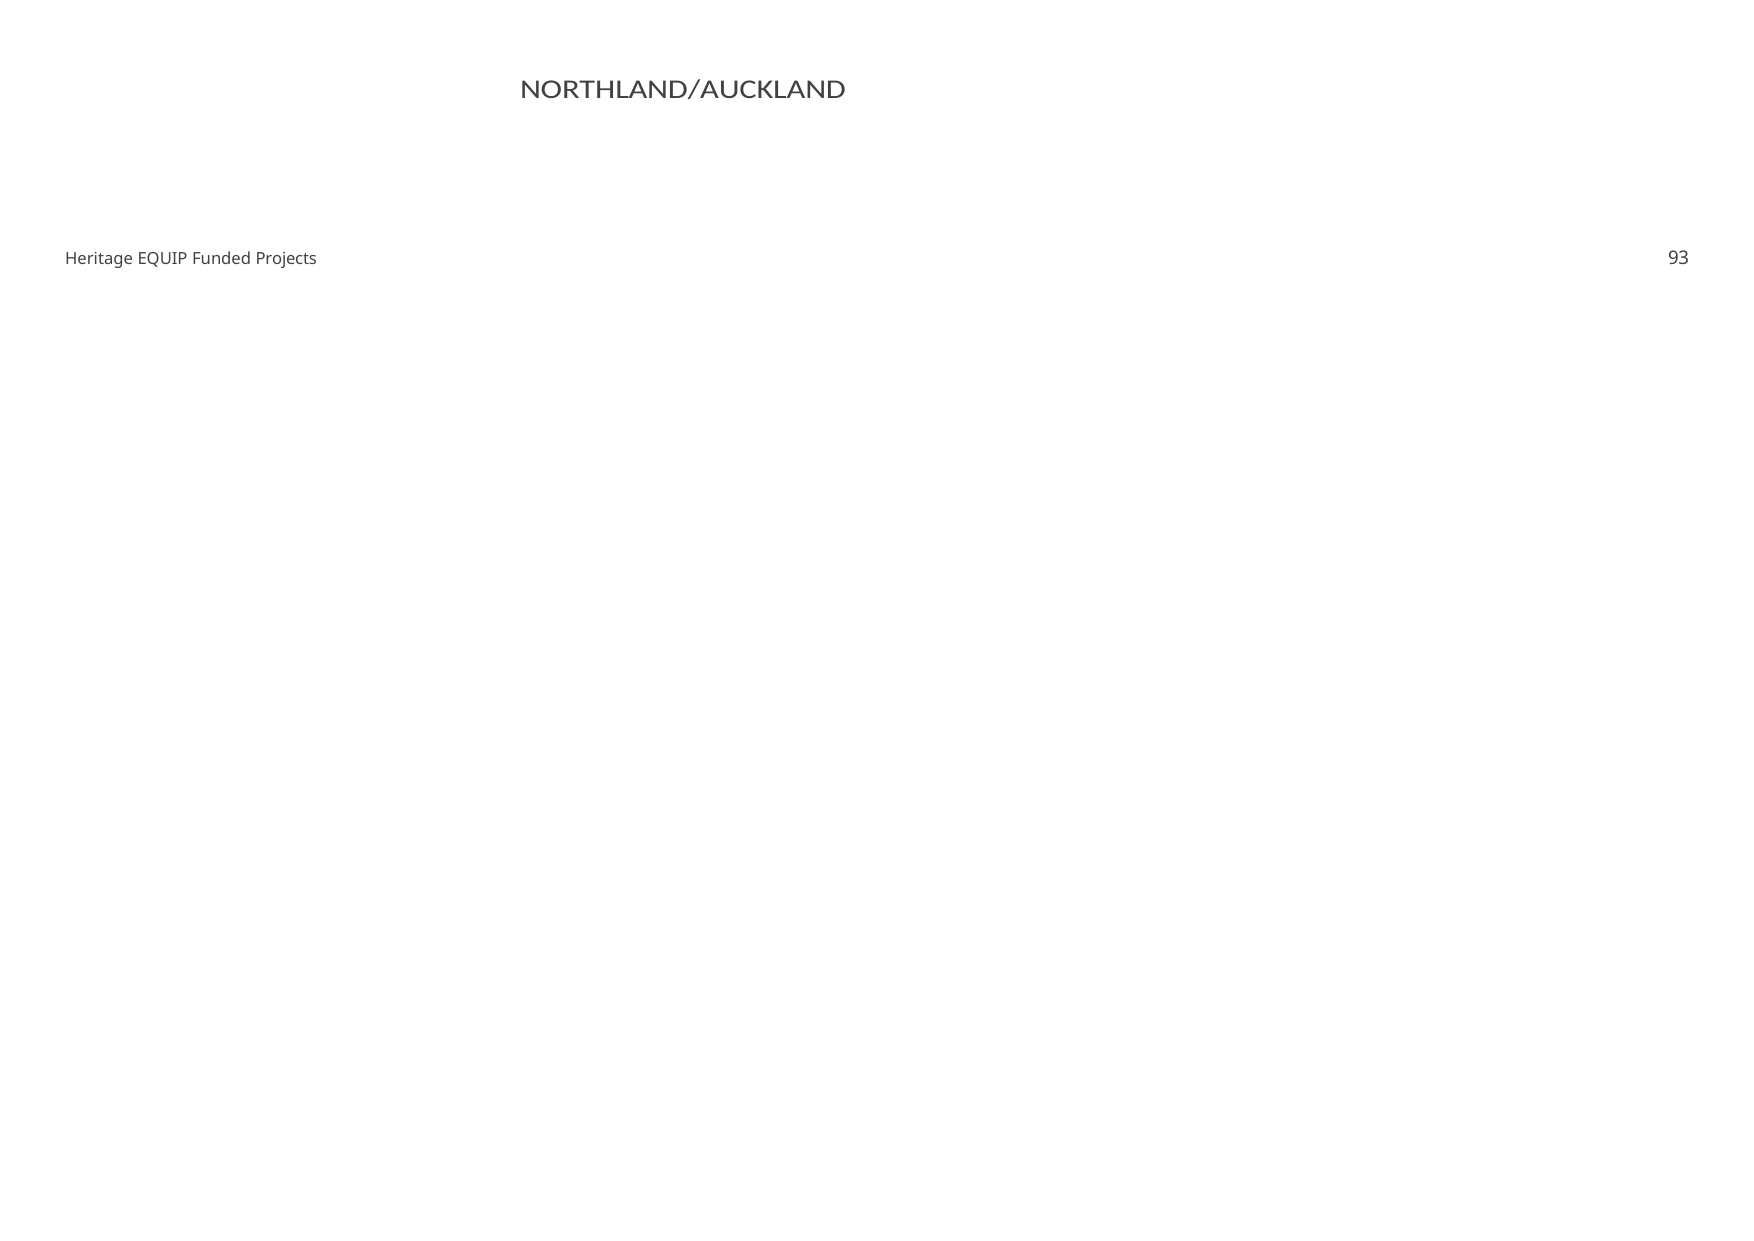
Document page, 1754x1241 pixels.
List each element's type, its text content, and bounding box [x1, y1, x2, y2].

text Heritage EQUIP Funded Projects 93 [65, 244, 1718, 269]
